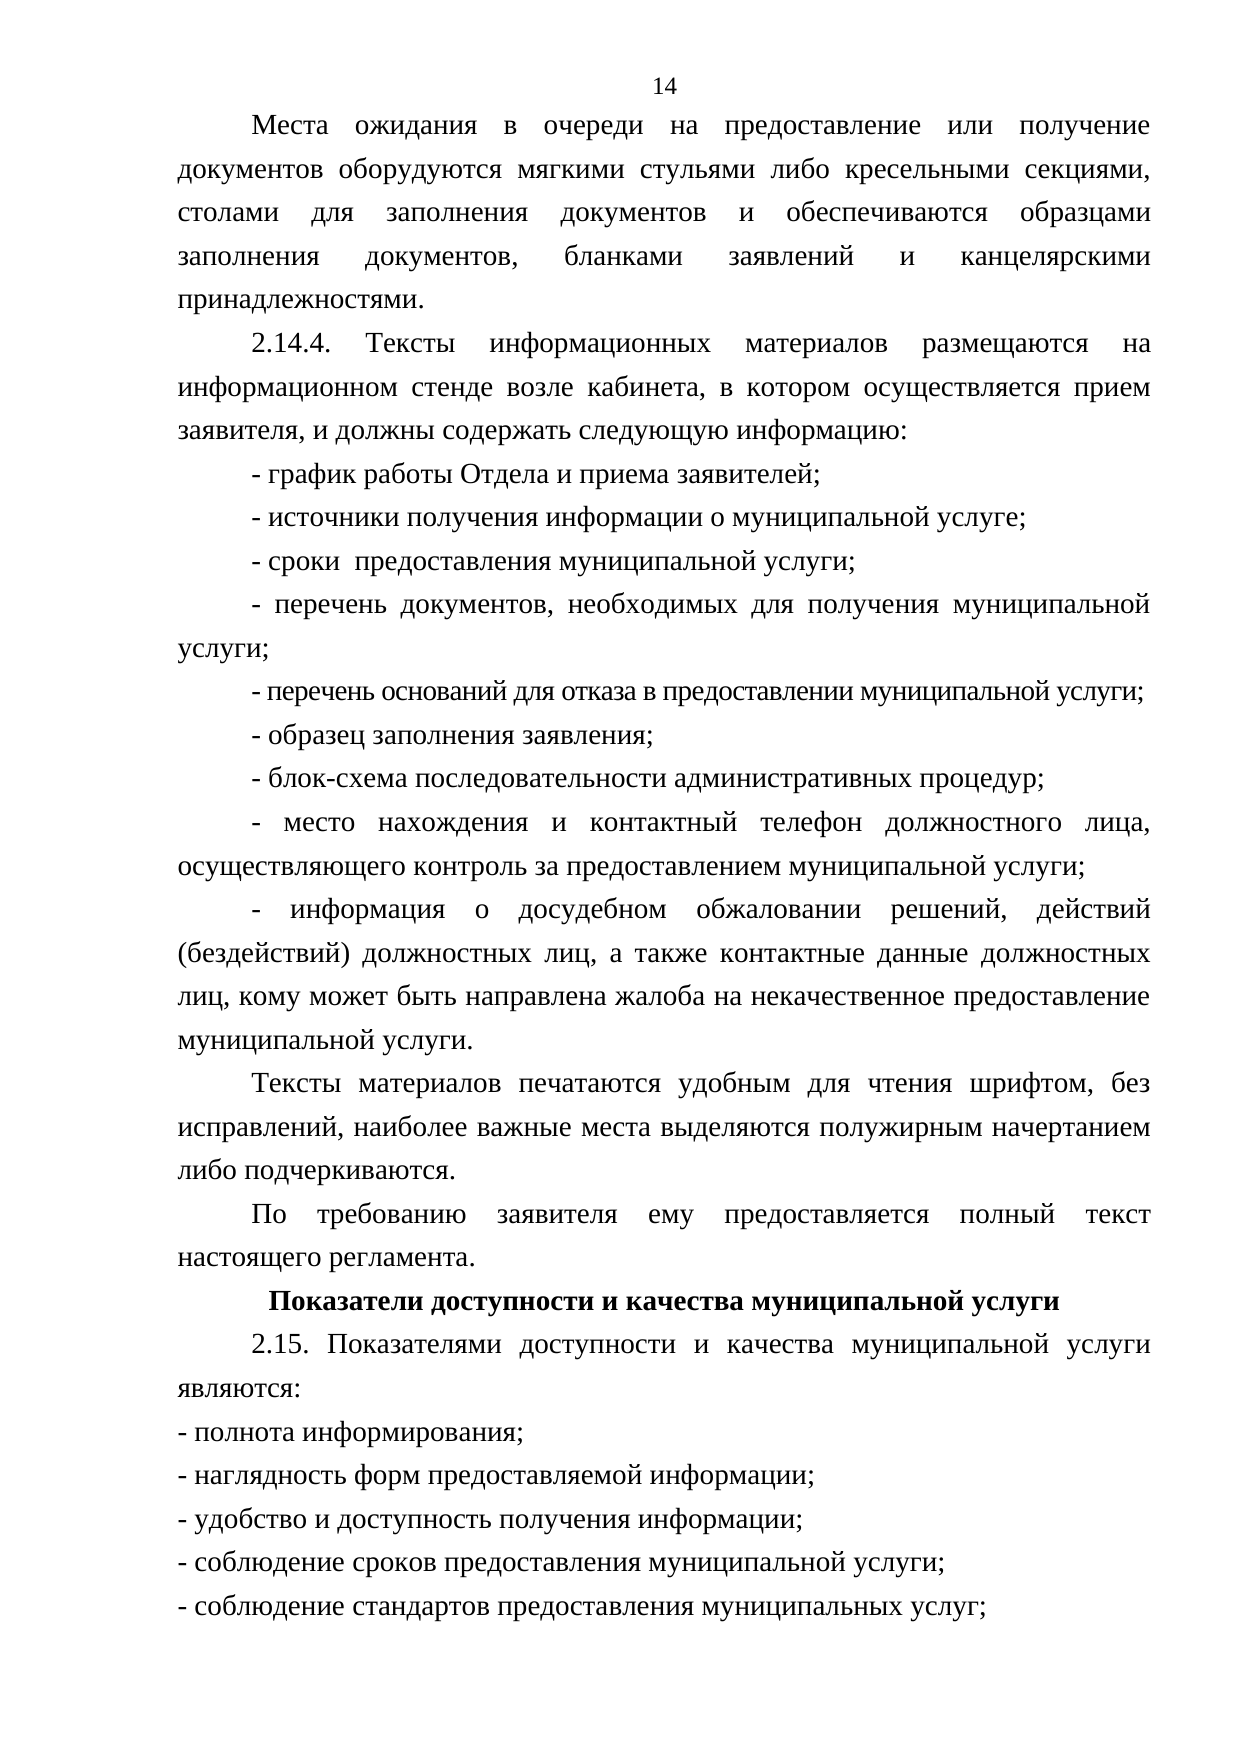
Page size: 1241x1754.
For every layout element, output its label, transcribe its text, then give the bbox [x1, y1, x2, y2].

text - полнота информирования; [177, 1414, 1152, 1447]
text - наглядность форм предоставляемой информации; [177, 1457, 1152, 1491]
text - блок-схема последовательности административных процедур; [177, 761, 1152, 794]
text 14 [177, 71, 1152, 100]
text - место нахождения и контактный телефон должностного лица, осуществляющего контроль за предоставлением муниципальной услуги; [177, 804, 1152, 881]
text Места ожидания в очереди на предоставление или получение документов оборудуются мягкими стульями либо кресельными секциями, столами для заполнения документов и обеспечиваются образцами заполнения документов, бланками заявлений и канцелярскими принадлежностями. [177, 107, 1152, 315]
text 2.15. Показателями доступности и качества муниципальной услуги являются: [177, 1327, 1152, 1404]
text Показатели доступности и качества муниципальной услуги [177, 1283, 1152, 1317]
text - сроки предоставления муниципальной услуги; [177, 543, 1152, 576]
text - источники получения информации о муниципальной услуге; [177, 499, 1152, 533]
text - перечень документов, необходимых для получения муниципальной услуги; [177, 586, 1152, 663]
text - удобство и доступность получения информации; [177, 1501, 1152, 1534]
text По требованию заявителя ему предоставляется полный текст настоящего регламента. [177, 1196, 1152, 1273]
text - перечень оснований для отказа в предоставлении муниципальной услуги; [177, 673, 1152, 707]
text Тексты материалов печатаются удобным для чтения шрифтом, без исправлений, наиболее важные места выделяются полужирным начертанием либо подчеркиваются. [177, 1065, 1152, 1186]
text - образец заполнения заявления; [177, 717, 1152, 751]
text - соблюдение стандартов предоставления муниципальных услуг; [177, 1588, 1152, 1621]
text - график работы Отдела и приема заявителей; [177, 456, 1152, 489]
text 2.14.4. Тексты информационных материалов размещаются на информационном стенде возле кабинета, в котором осуществляется прием заявителя, и должны содержать следующую информацию: [177, 325, 1152, 446]
text - информация о досудебном обжаловании решений, действий (бездействий) должностных лиц, а также контактные данные должностных лиц, кому может быть направлена жалоба на некачественное предоставление муниципальной услуги. [177, 891, 1152, 1055]
text - соблюдение сроков предоставления муниципальной услуги; [177, 1544, 1152, 1578]
